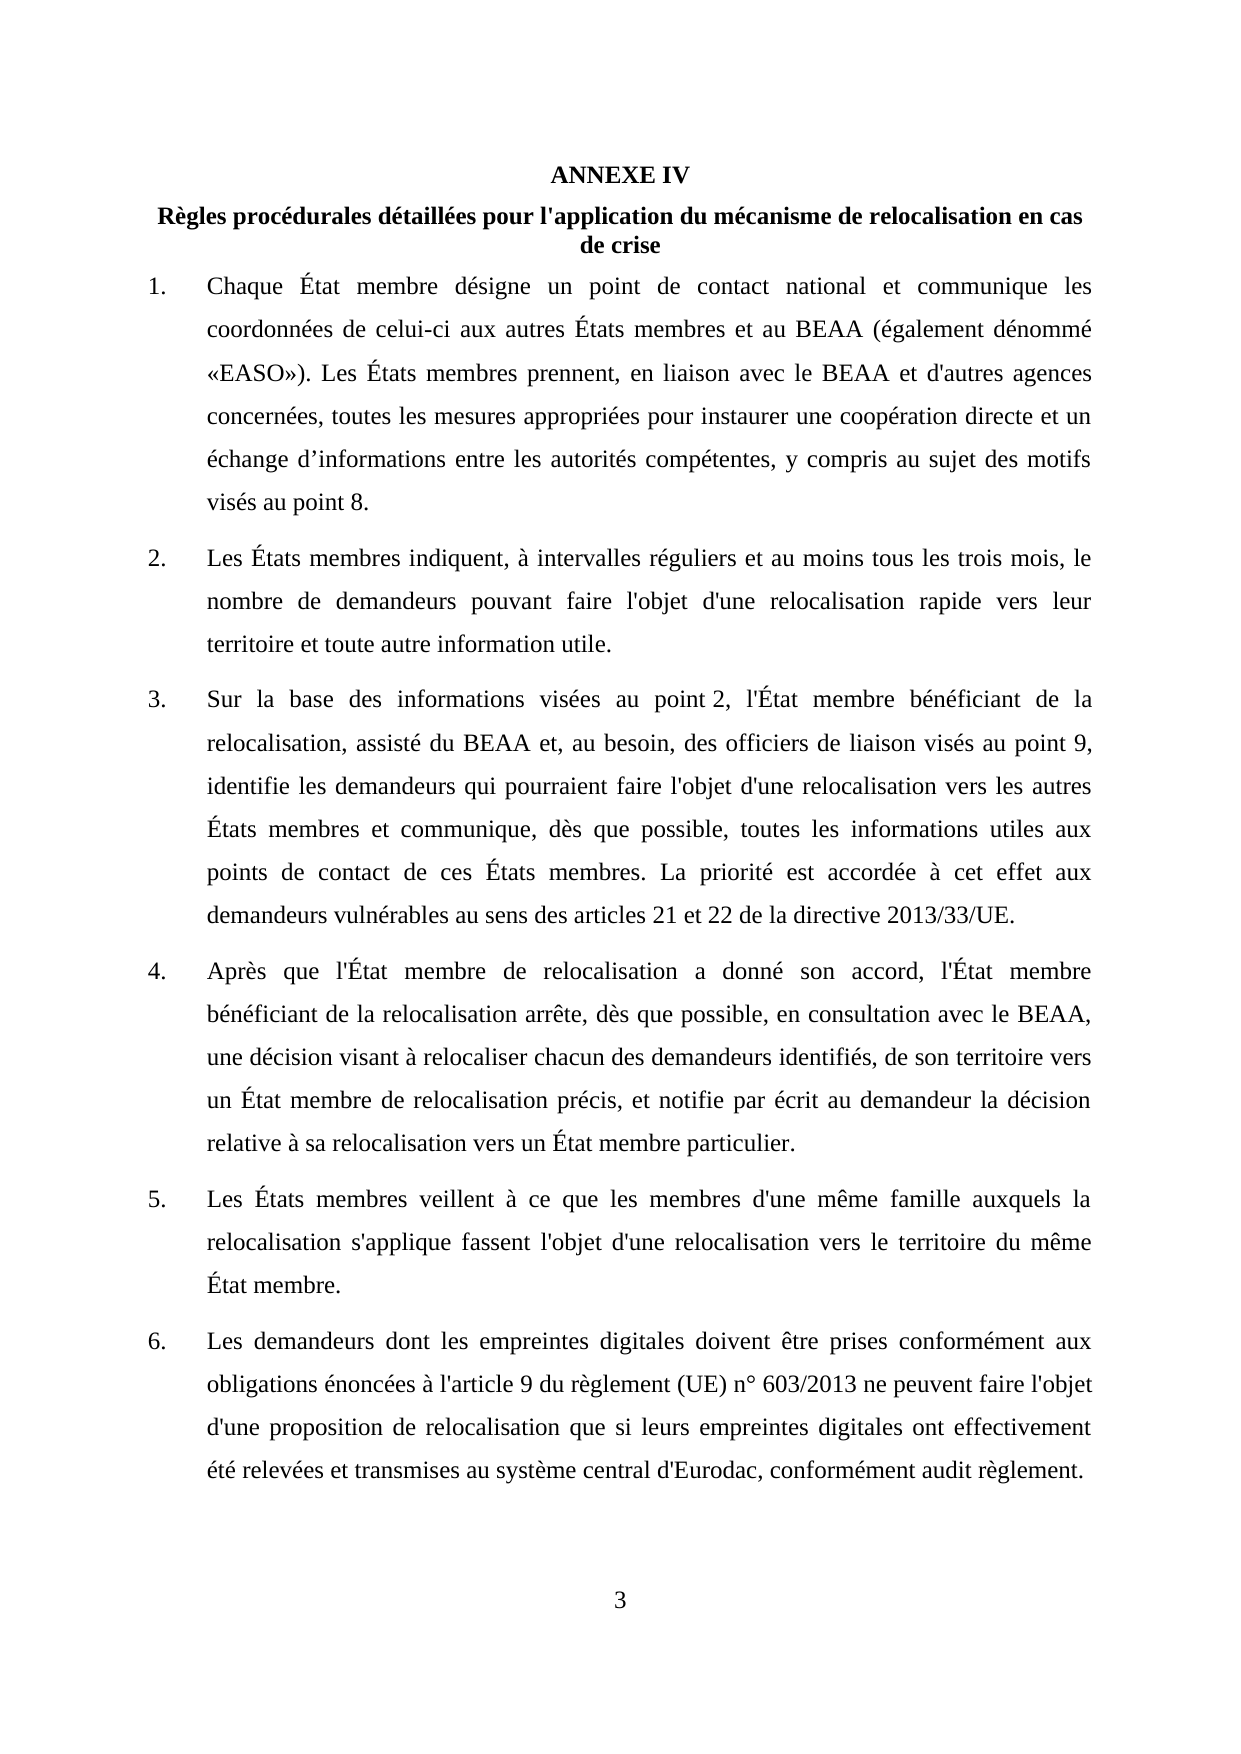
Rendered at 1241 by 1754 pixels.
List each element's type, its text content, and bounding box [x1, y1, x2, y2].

text 3. Sur la base des informations visées au point 2, l'État membre bénéficiant de la relocalisation, assisté du BEAA et, au besoin, des officiers de liaison visés au point 9, identifie les demandeurs qui pourraient faire l'objet d'une relocalisation vers les autres États membres et communique, dès que possible, toutes les informations utiles aux points de contact de ces États membres. La priorité est accordée à cet effet aux demandeurs vulnérables au sens des articles 21 et 22 de la directive 2013/33/UE. [148, 684, 1093, 929]
text 1. Chaque État membre désigne un point de contact national et communique les coordonnées de celui-ci aux autres États membres et au BEAA (également dénommé «EASO»). Les États membres prennent, en liaison avec le BEAA et d'autres agences concernées, toutes les mesures appropriées pour instaurer une coopération directe et un échange d’informations entre les autorités compétentes, y compris au sujet des motifs visés au point 8. [148, 271, 1093, 516]
text 4. Après que l'État membre de relocalisation a donné son accord, l'État membre bénéficiant de la relocalisation arrête, dès que possible, en consultation avec le BEAA, une décision visant à relocaliser chacun des demandeurs identifiés, de son territoire vers un État membre de relocalisation précis, et notifie par écrit au demandeur la décision relative à sa relocalisation vers un État membre particulier. [148, 956, 1093, 1157]
list 2. Les États membres indiquent, à intervalles réguliers et au moins tous les trois mois, le nombre de demandeurs pouvant faire l'objet d'une relocalisation rapide vers leur territoire et toute autre information utile. [148, 543, 1093, 658]
text Règles procédurales détaillées pour l'application du mécanisme de relocalisation en cas de crise [148, 201, 1093, 259]
text 6. Les demandeurs dont les empreintes digitales doivent être prises conformément aux obligations énoncées à l'article 9 du règlement (UE) n° 603/2013 ne peuvent faire l'objet d'une proposition de relocalisation que si leurs empreintes digitales ont effectivement été relevées et transmises au système central d'Eurodac, conformément audit règlement. [148, 1326, 1093, 1484]
text ANNEXE IV [148, 160, 1093, 189]
text 5. Les États membres veillent à ce que les membres d'une même famille auxquels la relocalisation s'applique fassent l'objet d'une relocalisation vers le territoire du même État membre. [148, 1184, 1093, 1299]
